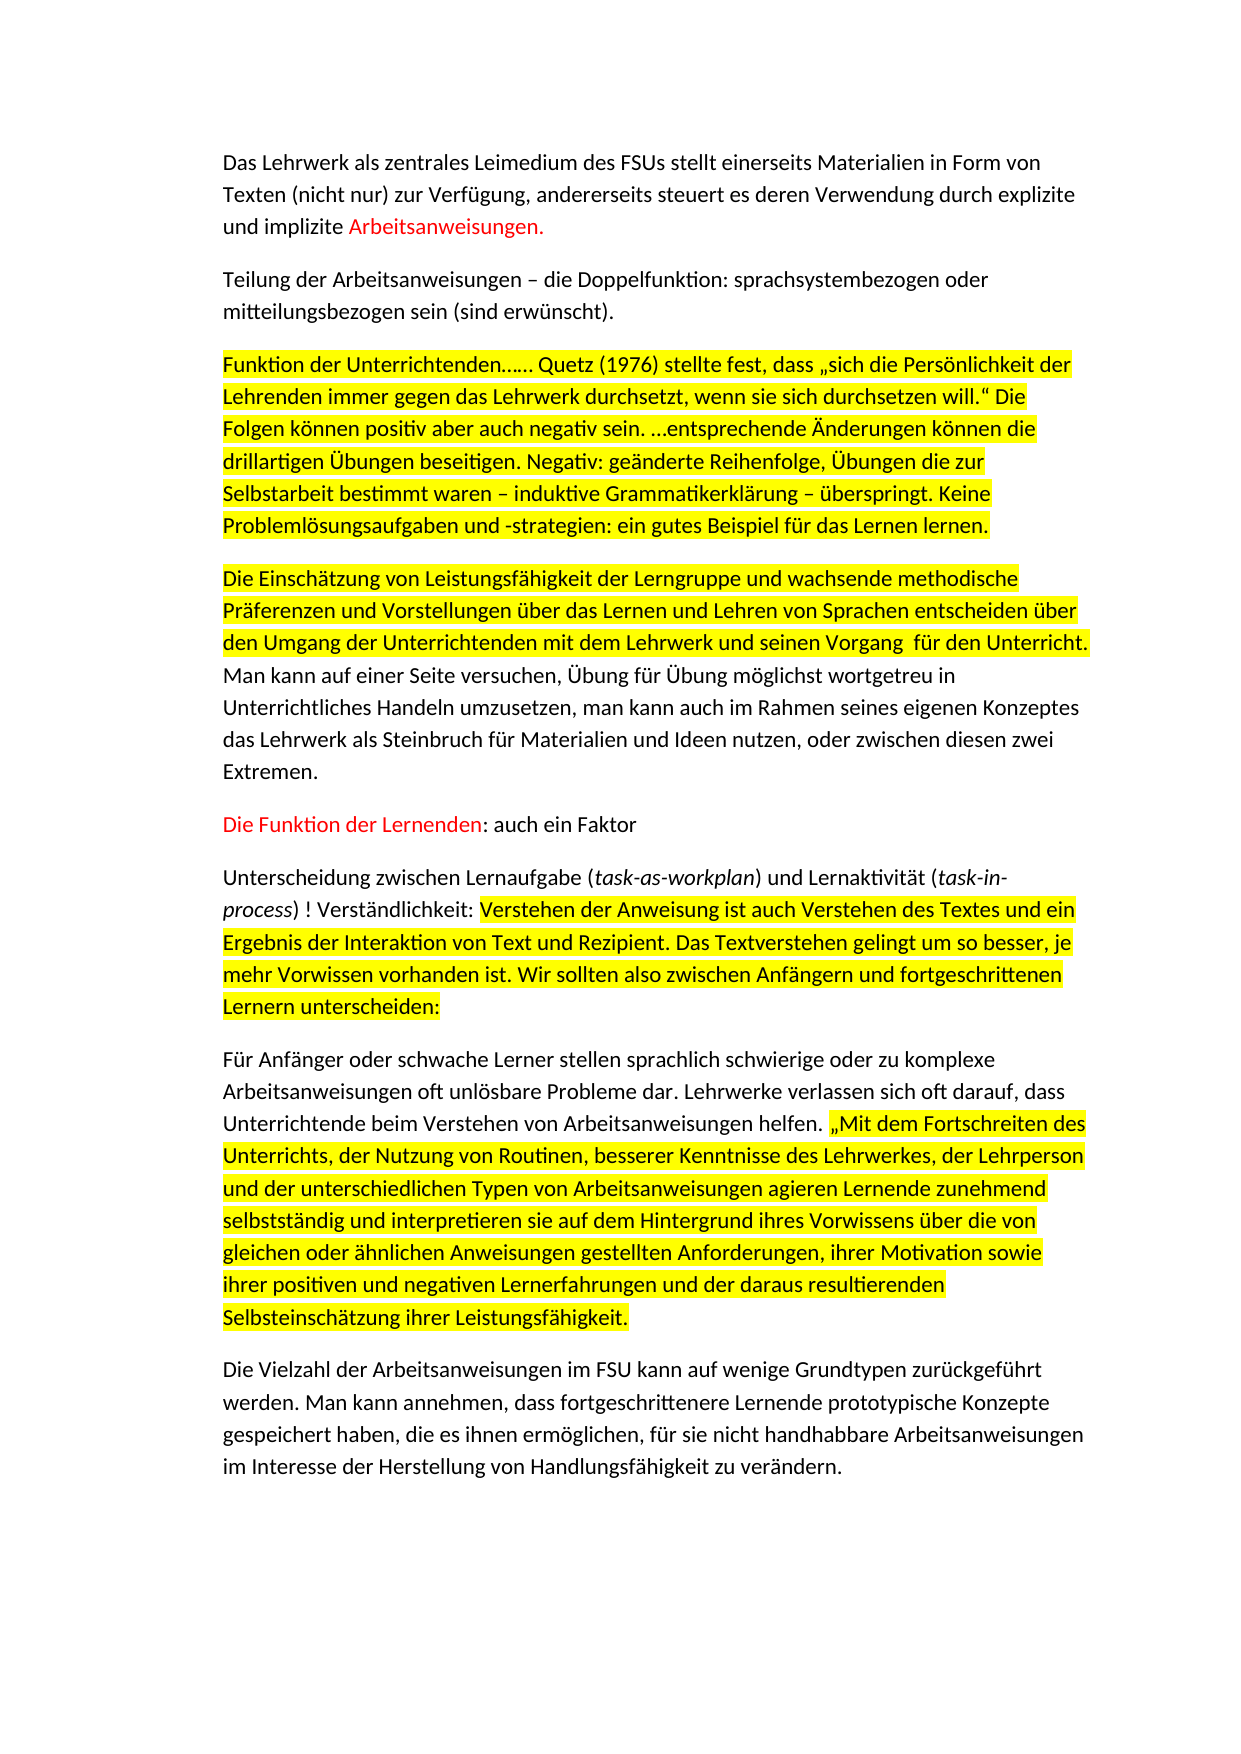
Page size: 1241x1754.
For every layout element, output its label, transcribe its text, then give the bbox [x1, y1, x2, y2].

text Unterscheidung zwischen Lernaufgabe (task-as-workplan) und Lernaktivität (task-in-process) ! Verständlichkeit: Verstehen der Anweisung ist auch Verstehen des Textes und ein Ergebnis der Interaktion von Text und Rezipient. Das Textverstehen gelingt um so besser, je mehr Vorwissen vorhanden ist. Wir sollten also zwischen Anfängern und fortgeschrittenen Lernern unterscheiden: [223, 863, 1093, 1020]
text Teilung der Arbeitsanweisungen – die Doppelfunktion: sprachsystembezogen oder mitteilungsbezogen sein (sind erwünscht). [223, 265, 1093, 325]
text Die Einschätzung von Leistungsfähigkeit der Lerngruppe und wachsende methodische Präferenzen und Vorstellungen über das Lernen und Lehren von Sprachen entscheiden über den Umgang der Unterrichtenden mit dem Lehrwerk und seinen Vorgang für den Unterricht. Man kann auf einer Seite versuchen, Übung für Übung möglichst wortgetreu in Unterrichtliches Handeln umzusetzen, man kann auch im Rahmen seines eigenen Konzeptes das Lehrwerk als Steinbruch für Materialien und Ideen nutzen, oder zwischen diesen zwei Extremen. [223, 564, 1093, 785]
text Die Vielzahl der Arbeitsanweisungen im FSU kann auf wenige Grundtypen zurückgeführt werden. Man kann annehmen, dass fortgeschrittenere Lernende prototypische Konzepte gespeichert haben, die es ihnen ermöglichen, für sie nicht handhabbare Arbeitsanweisungen im Interesse der Herstellung von Handlungsfähigkeit zu verändern. [223, 1356, 1093, 1480]
text Die Funktion der Lernenden: auch ein Faktor [223, 810, 1093, 838]
text Funktion der Unterrichtenden…… Quetz (1976) stellte fest, dass „sich die Persönlichkeit der Lehrenden immer gegen das Lehrwerk durchsetzt, wenn sie sich durchsetzen will.“ Die Folgen können positiv aber auch negativ sein. …entsprechende Änderungen können die drillartigen Übungen beseitigen. Negativ: geänderte Reihenfolge, Übungen die zur Selbstarbeit bestimmt waren – induktive Grammatikerklärung – überspringt. Keine Problemlösungsaufgaben und -strategien: ein gutes Beispiel für das Lernen lernen. [223, 350, 1093, 539]
text Für Anfänger oder schwache Lerner stellen sprachlich schwierige oder zu komplexe Arbeitsanweisungen oft unlösbare Probleme dar. Lehrwerke verlassen sich oft darauf, dass Unterrichtende beim Verstehen von Arbeitsanweisungen helfen. „Mit dem Fortschreiten des Unterrichts, der Nutzung von Routinen, besserer Kenntnisse des Lehrwerkes, der Lehrperson und der unterschiedlichen Typen von Arbeitsanweisungen agieren Lernende zunehmend selbstständig und interpretieren sie auf dem Hintergrund ihres Vorwissens über die von gleichen oder ähnlichen Anweisungen gestellten Anforderungen, ihrer Motivation sowie ihrer positiven und negativen Lernerfahrungen und der daraus resultierenden Selbsteinschätzung ihrer Leistungsfähigkeit. [223, 1045, 1093, 1331]
text Das Lehrwerk als zentrales Leimedium des FSUs stellt einerseits Materialien in Form von Texten (nicht nur) zur Verfügung, andererseits steuert es deren Verwendung durch explizite und implizite Arbeitsanweisungen. [223, 148, 1093, 240]
